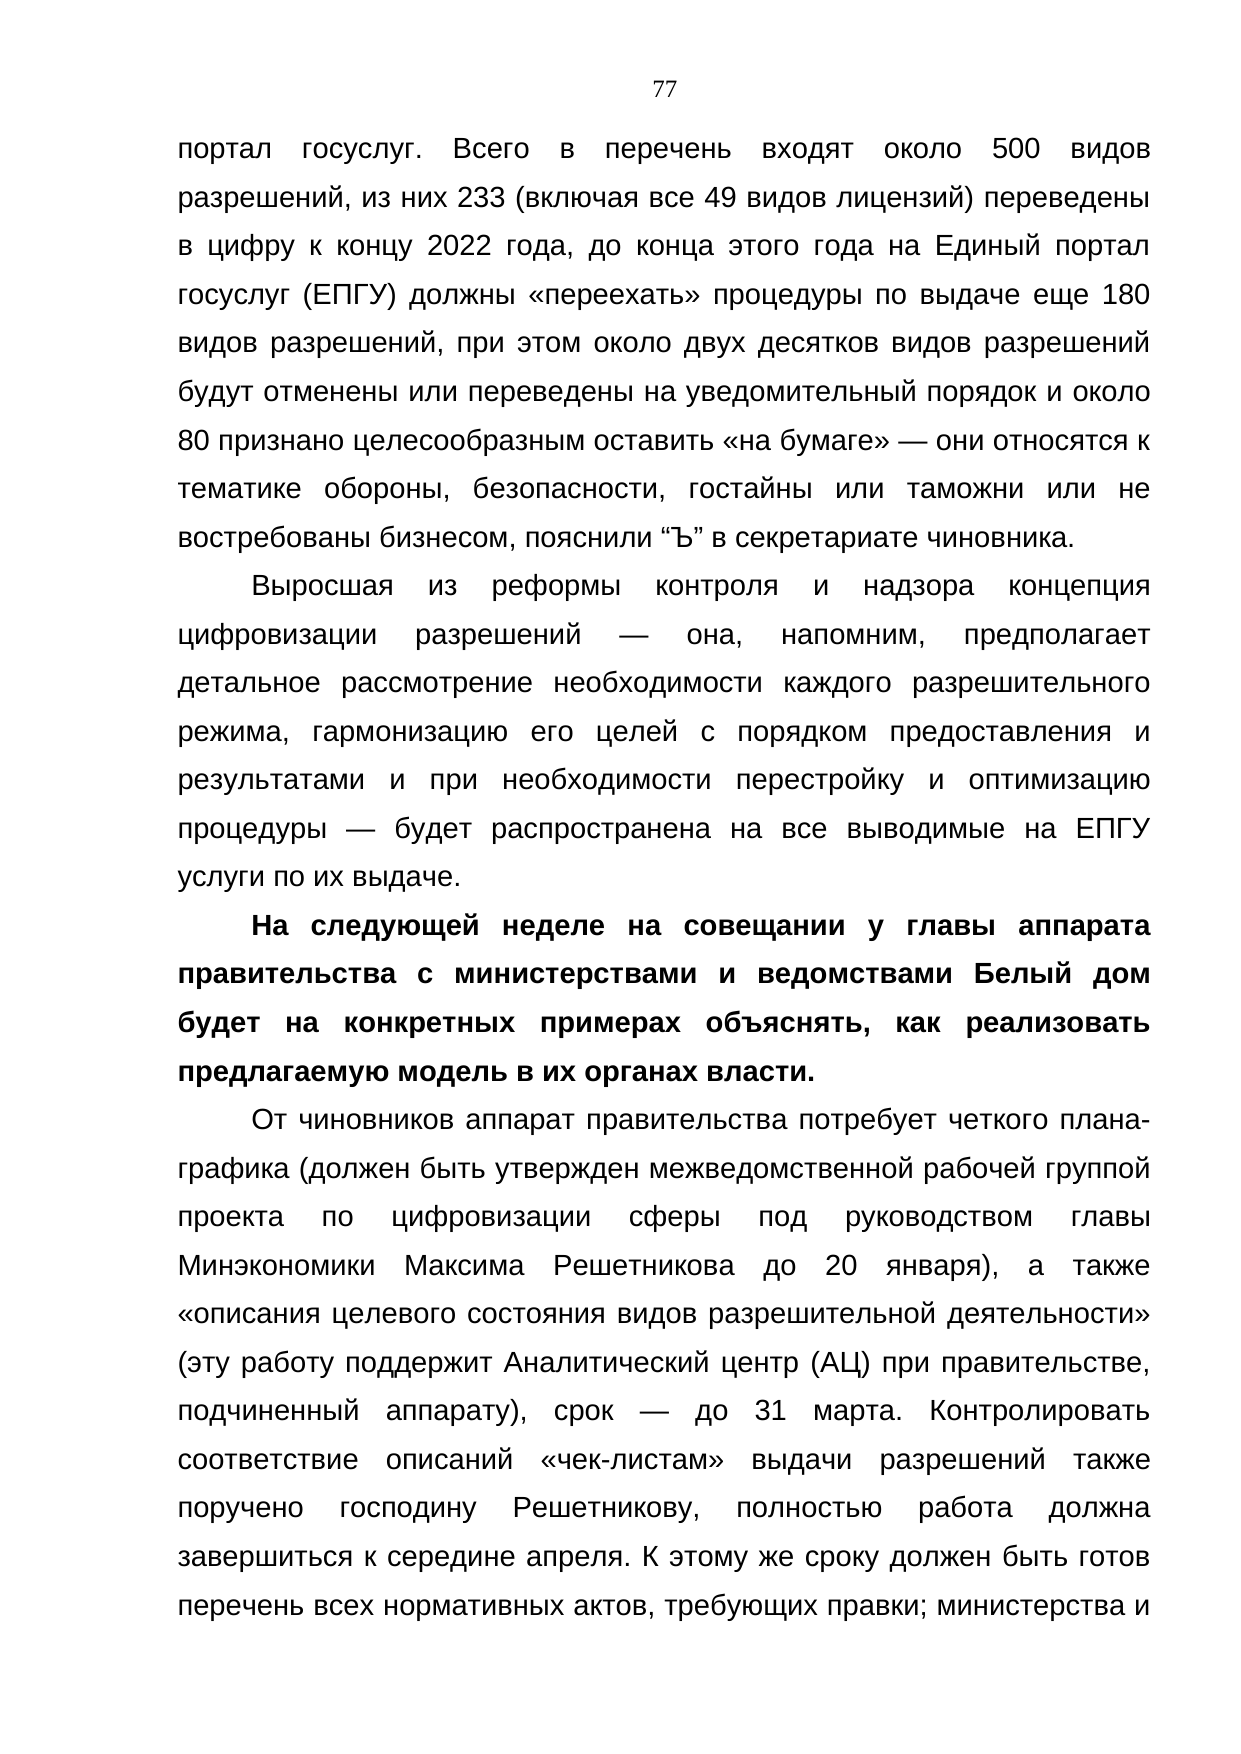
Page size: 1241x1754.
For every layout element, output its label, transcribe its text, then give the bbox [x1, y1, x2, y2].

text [177, 1102, 1152, 1621]
text Выросшая из реформы контроля и надзора концепция цифровизации разрешений — она, напомним, предполагает детальное рассмотрение необходимости каждого разрешительного режима, гармонизацию его целей с порядком предоставления и результатами и при необходимости перестройку и оптимизацию процедуры — будет распространена на все выводимые на ЕПГУ услуги по их выдаче. [177, 568, 1152, 893]
text На следующей неделе на совещании у главы аппарата правительства с министерствами и ведомствами Белый дом будет на конкретных примерах объяснять, как реализовать предлагаемую модель в их органах власти. [177, 908, 1152, 1087]
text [177, 131, 1152, 553]
